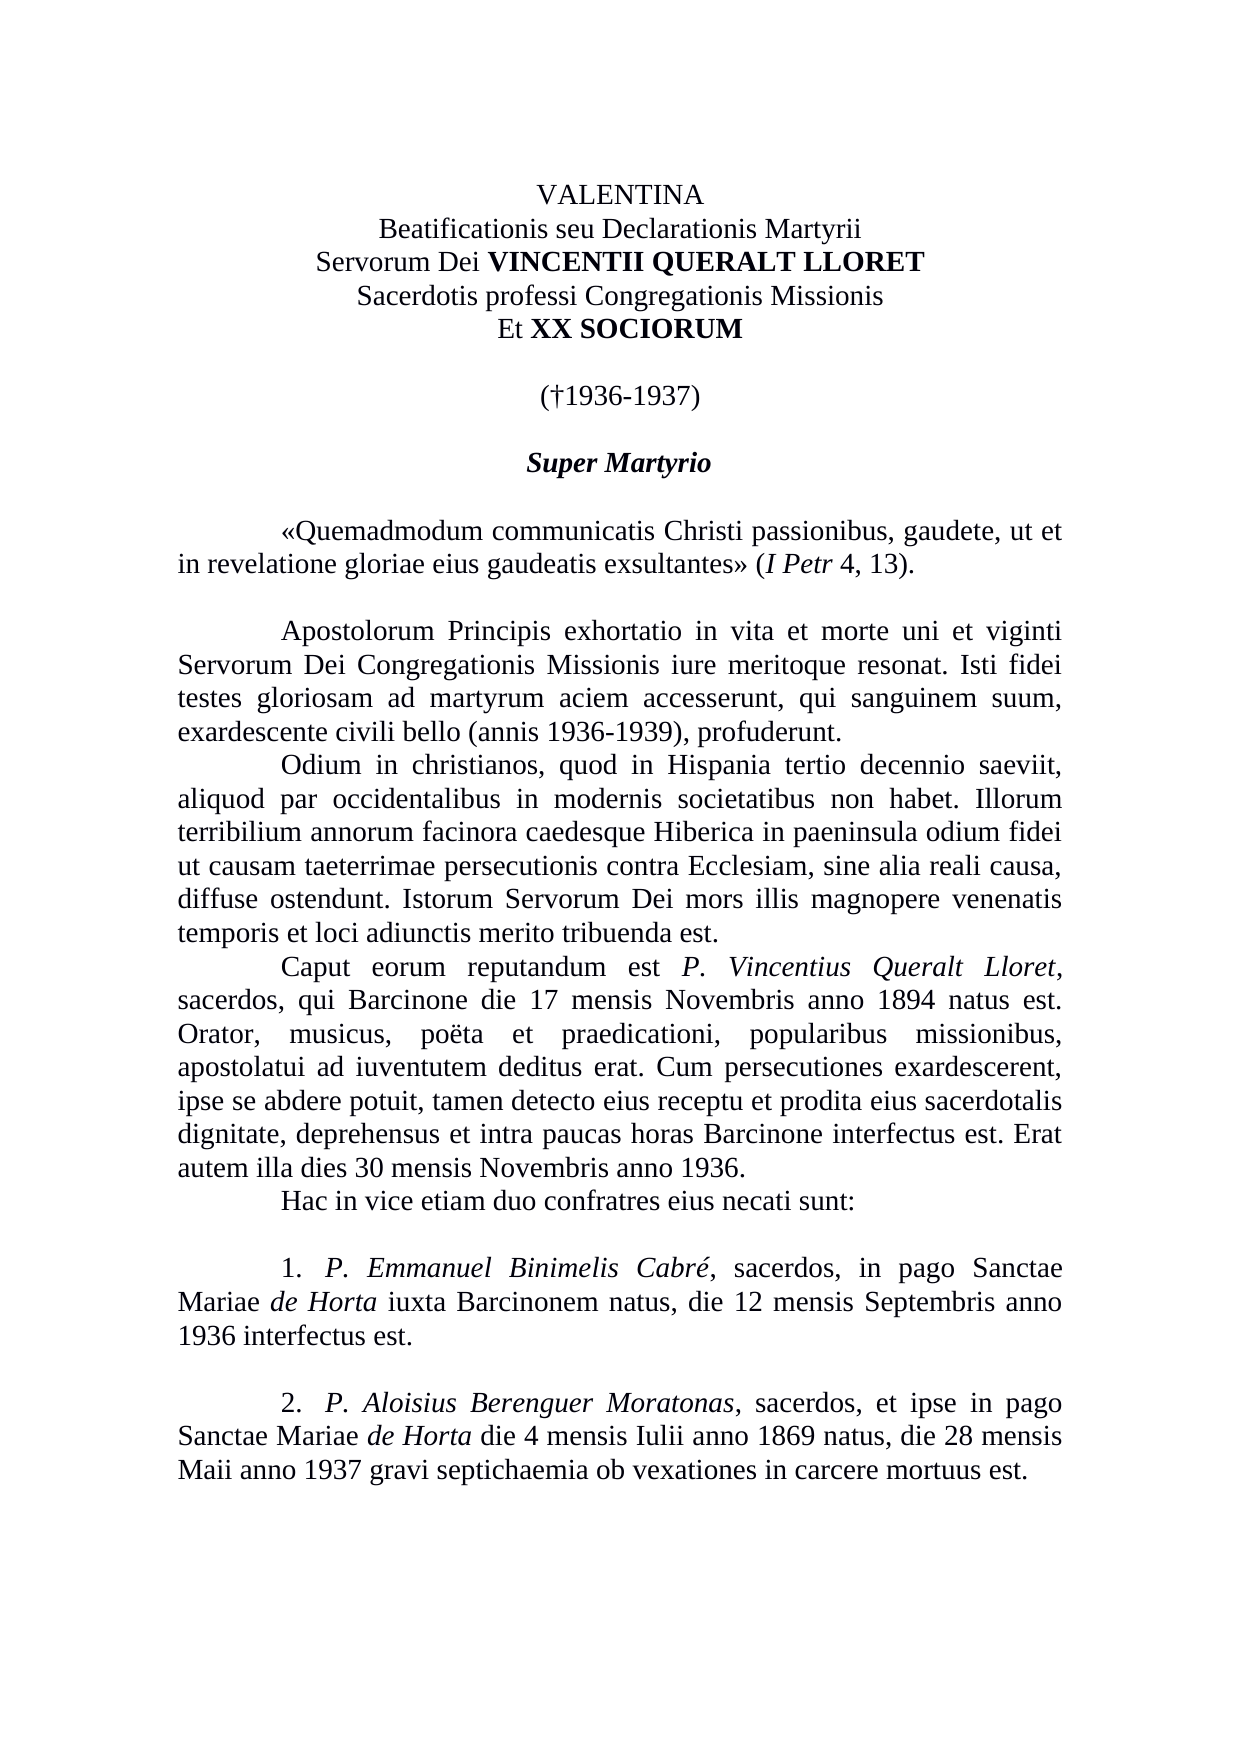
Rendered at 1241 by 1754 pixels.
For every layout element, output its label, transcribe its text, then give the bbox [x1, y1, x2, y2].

list P. Emmanuel Binimelis Cabré, sacerdos, in pago Sanctae Mariae de Horta iuxta Barcinonem natus, die 12 mensis Septembris anno 1936 interfectus est. [177, 1251, 1063, 1351]
text Servorum Dei VINCENTII QUERALT LLORET [177, 244, 1063, 278]
text Sacerdotis professi Congregationis Missionis [177, 278, 1063, 311]
text Caput eorum reputandum est P. Vincentius Queralt Lloret, sacerdos, qui Barcinone die 17 mensis Novembris anno 1894 natus est. Orator, musicus, poëta et praedicationi, popularibus missionibus, apostolatui ad iuventutem deditus erat. Cum persecutiones exardescerent, ipse se abdere potuit, tamen detecto eius receptu et prodita eius sacerdotalis dignitate, deprehensus et intra paucas horas Barcinone interfectus est. Erat autem illa dies 30 mensis Novembris anno 1936. [177, 949, 1063, 1183]
text Apostolorum Principis exhortatio in vita et morte uni et viginti Servorum Dei Congregationis Missionis iure meritoque resonat. Isti fidei testes gloriosam ad martyrum aciem accesserunt, qui sanguinem suum, exardescente civili bello (annis 1936-1939), profuderunt. [177, 613, 1063, 747]
text Beatificationis seu Declarationis Martyrii [177, 211, 1063, 244]
text Hac in vice etiam duo confratres eius necati sunt: [177, 1183, 1063, 1217]
text Et XX SOCIORUM [177, 311, 1063, 345]
text VALENTINA [177, 177, 1063, 211]
list P. Aloisius Berenguer Moratonas, sacerdos, et ipse in pago Sanctae Mariae de Horta die 4 mensis Iulii anno 1869 natus, die 28 mensis Maii anno 1937 gravi septichaemia ob vexationes in carcere mortuus est. [177, 1385, 1063, 1485]
text (†1936-1937) [177, 378, 1063, 412]
text Odium in christianos, quod in Hispania tertio decennio saeviit, aliquod par occidentalibus in modernis societatibus non habet. Illorum terribilium annorum facinora caedesque Hiberica in paeninsula odium fidei ut causam taeterrimae persecutionis contra Ecclesiam, sine alia reali causa, diffuse ostendunt. Istorum Servorum Dei mors illis magnopere venenatis temporis et loci adiunctis merito tribuenda est. [177, 747, 1063, 949]
text «Quemadmodum communicatis Christi passionibus, gaudete, ut et in revelatione gloriae eius gaudeatis exsultantes» (I Petr 4, 13). [177, 513, 1063, 580]
text Super Martyrio [177, 446, 1063, 479]
